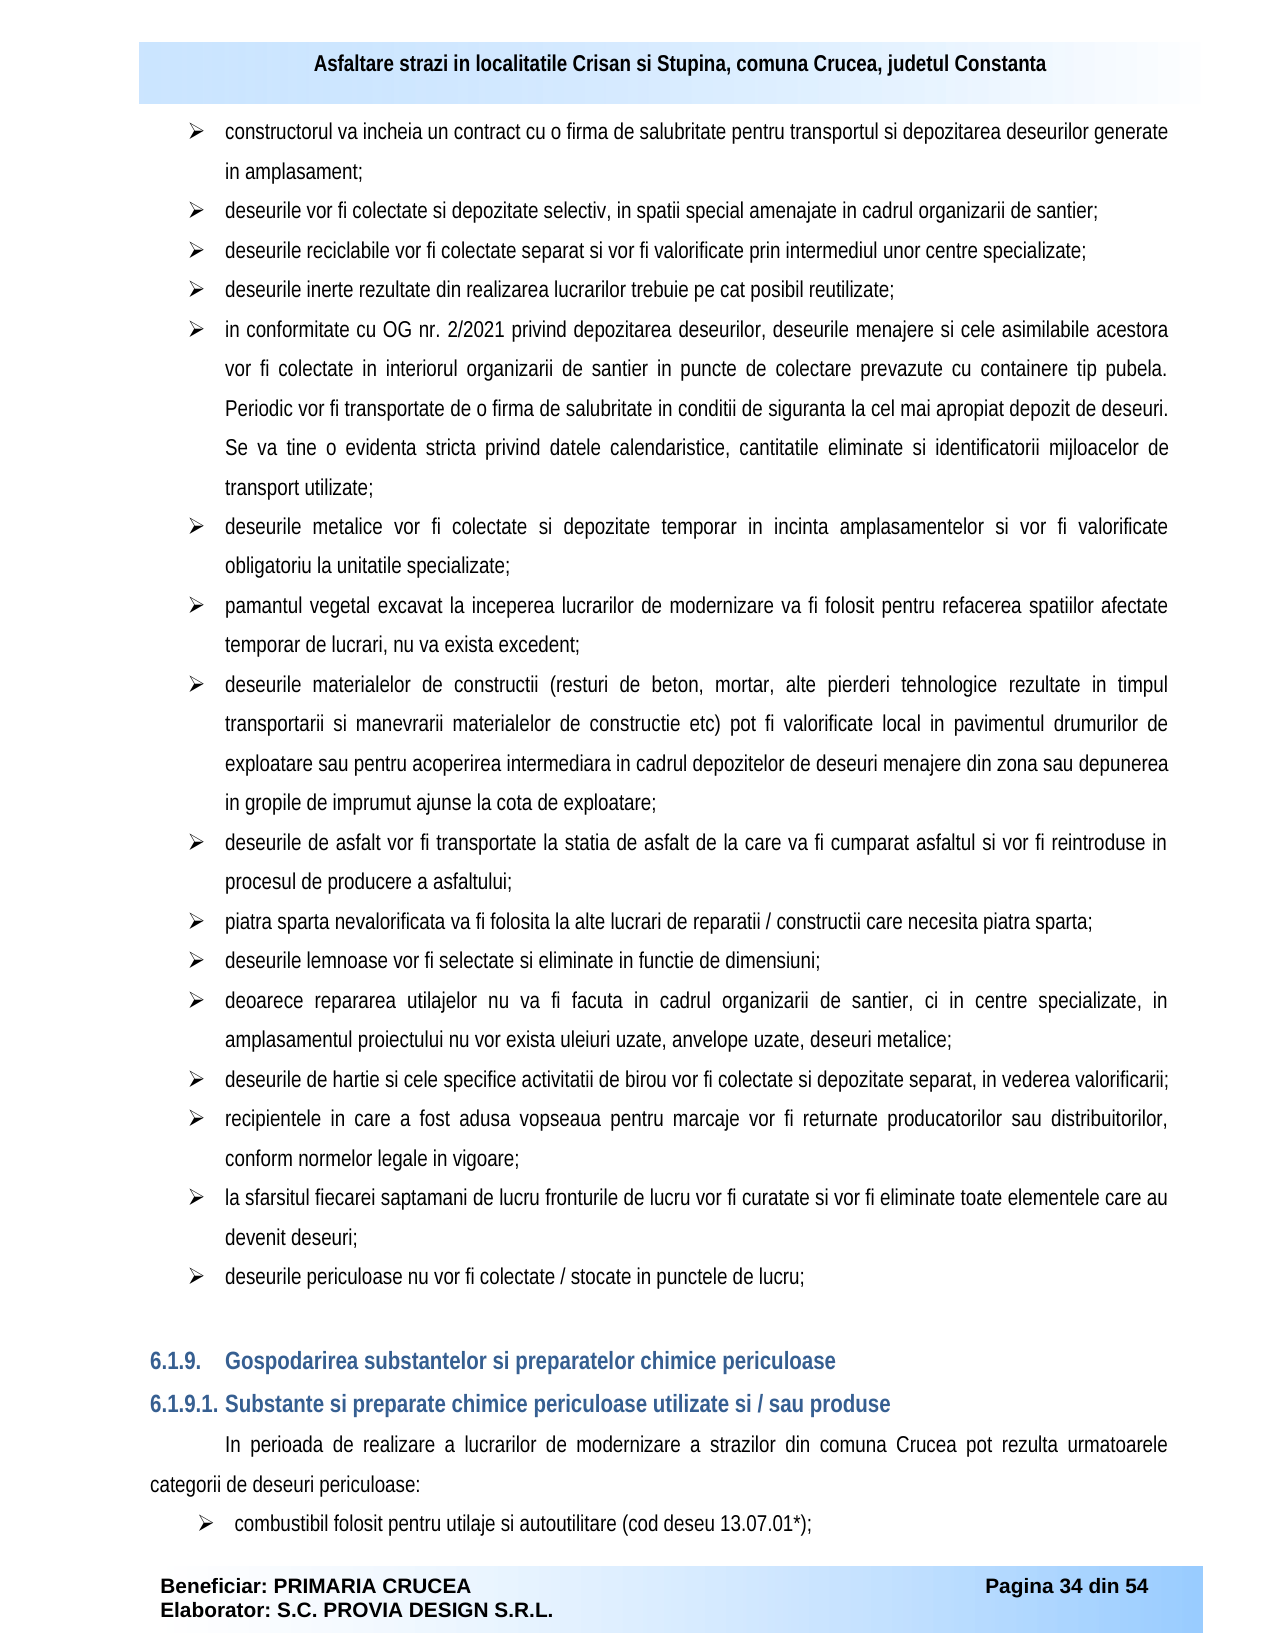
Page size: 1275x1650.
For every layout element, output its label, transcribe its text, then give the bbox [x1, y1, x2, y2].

list piatra sparta nevalorificata va fi folosita la alte lucrari de reparatii / constructii care necesita piatra sparta; [187, 908, 1169, 934]
list deseurile periculoase nu vor fi colectate / stocate in punctele de lucru; [187, 1263, 1169, 1289]
list deseurile de hartie si cele specifice activitatii de birou vor fi colectate si depozitate separat, in vederea valorificarii; [187, 1066, 1169, 1092]
list deseurile reciclabile vor fi colectate separat si vor fi valorificate prin intermediul unor centre specializate; [187, 237, 1169, 263]
list la sfarsitul fiecarei saptamani de lucru fronturile de lucru vor fi curatate si vor fi eliminate toate elementele care au devenit deseuri; [187, 1184, 1169, 1250]
list combustibil folosit pentru utilaje si autoutilitare (cod deseu 13.07.01*); [197, 1510, 1169, 1537]
list deseurile inerte rezultate din realizarea lucrarilor trebuie pe cat posibil reutilizate; [187, 276, 1169, 302]
list deseurile metalice vor fi colectate si depozitate temporar in incinta amplasamentelor si vor fi valorificate obligatoriu la unitatile specializate; [187, 513, 1169, 579]
list deseurile de asfalt vor fi transportate la statia de asfalt de la care va fi cumparat asfaltul si vor fi reintroduse in procesul de producere a asfaltului; [187, 829, 1169, 894]
subtitle Gospodarirea substantelor si preparatelor chimice periculoase [150, 1346, 1172, 1374]
subtitle Substante si preparate chimice periculoase utilizate si / sau produse [150, 1388, 1172, 1417]
list deoarece repararea utilajelor nu va fi facuta in cadrul organizarii de santier, ci in centre specializate, in amplasamentul proiectului nu vor exista uleiuri uzate, anvelope uzate, deseuri metalice; [187, 987, 1169, 1052]
list deseurile materialelor de constructii (resturi de beton, mortar, alte pierderi tehnologice rezultate in timpul transportarii si manevrarii materialelor de constructie etc) pot fi valorificate local in pavimentul drumurilor de exploatare sau pentru acoperirea intermediara in cadrul depozitelor de deseuri menajere din zona sau depunerea in gropile de imprumut ajunse la cota de exploatare; [187, 671, 1169, 816]
list in conformitate cu OG nr. 2/2021 privind depozitarea deseurilor, deseurile menajere si cele asimilabile acestora vor fi colectate in interiorul organizarii de santier in puncte de colectare prevazute cu containere tip pubela. Periodic vor fi transportate de o firma de salubritate in conditii de siguranta la cel mai apropiat depozit de deseuri. Se va tine o evidenta stricta privind datele calendaristice, cantitatile eliminate si identificatorii mijloacelor de transport utilizate; [187, 316, 1169, 500]
text In perioada de realizare a lucrarilor de modernizare a strazilor din comuna Crucea pot rezulta urmatoarele categorii de deseuri periculoase: [150, 1431, 1169, 1497]
list constructorul va incheia un contract cu o firma de salubritate pentru transportul si depozitarea deseurilor generate in amplasament; [187, 118, 1169, 184]
list deseurile vor fi colectate si depozitate selectiv, in spatii special amenajate in cadrul organizarii de santier; [187, 197, 1169, 223]
list deseurile lemnoase vor fi selectate si eliminate in functie de dimensiuni; [187, 947, 1169, 973]
list recipientele in care a fost adusa vopseaua pentru marcaje vor fi returnate producatorilor sau distribuitorilor, conform normelor legale in vigoare; [187, 1105, 1169, 1171]
list pamantul vegetal excavat la inceperea lucrarilor de modernizare va fi folosit pentru refacerea spatiilor afectate temporar de lucrari, nu va exista excedent; [187, 592, 1169, 658]
